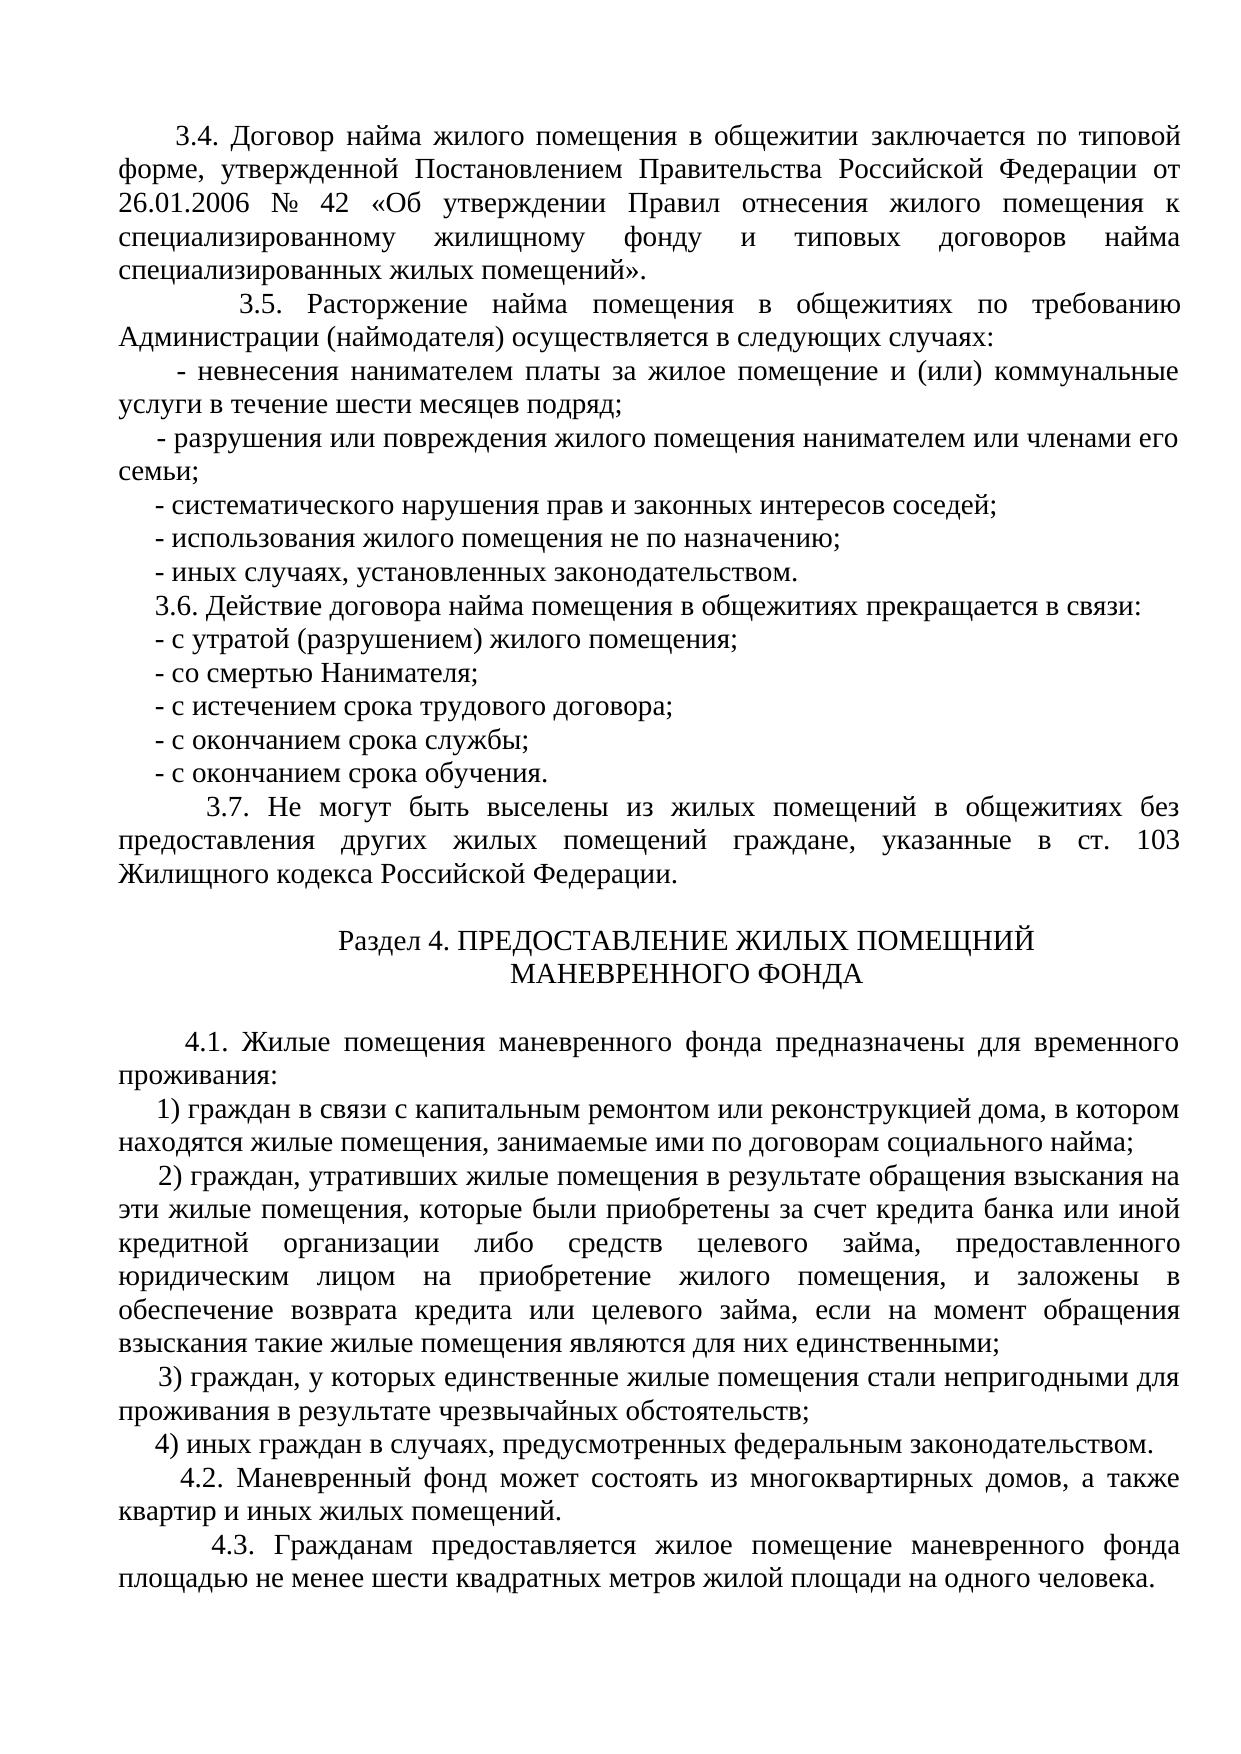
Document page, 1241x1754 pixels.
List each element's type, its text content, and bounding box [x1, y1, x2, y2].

text 3.4. Договор найма жилого помещения в общежитии заключается по типовой форме, утвержденной Постановлением Правительства Российской Федерации от 26.01.2006 № 42 «Об утверждении Правил отнесения жилого помещения к специализированному жилищному фонду и типовых договоров найма специализированных жилых помещений». [118, 118, 1181, 286]
text - использования жилого помещения не по назначению; [118, 521, 1181, 554]
text - систематического нарушения прав и законных интересов соседей; [118, 487, 1181, 521]
text - разрушения или повреждения жилого помещения нанимателем или членами его семьи; [118, 420, 1181, 487]
text 1) граждан в связи с капитальным ремонтом или реконструкцией дома, в котором находятся жилые помещения, занимаемые ими по договорам социального найма; [118, 1091, 1181, 1158]
text 4) иных граждан в случаях, предусмотренных федеральным законодательством. [118, 1426, 1181, 1460]
text - с утратой (разрушением) жилого помещения; [118, 621, 1181, 655]
text - с окончанием срока службы; [118, 722, 1181, 755]
text 3.6. Действие договора найма помещения в общежитиях прекращается в связи: [118, 588, 1181, 621]
text - со смертью Нанимателя; [118, 655, 1181, 688]
text 3.7. Не могут быть выселены из жилых помещений в общежитиях без предоставления других жилых помещений граждане, указанные в ст. 103 Жилищного кодекса Российской Федерации. [118, 789, 1181, 889]
text - с истечением срока трудового договора; [118, 688, 1181, 722]
text 3) граждан, у которых единственные жилые помещения стали непригодными для проживания в результате чрезвычайных обстоятельств; [118, 1359, 1181, 1426]
text 3.5. Расторжение найма помещения в общежитиях по требованию Администрации (наймодателя) осуществляется в следующих случаях: [118, 286, 1181, 353]
text 4.1. Жилые помещения маневренного фонда предназначены для временного проживания: [118, 1024, 1181, 1091]
text 4.2. Маневренный фонд может состоять из многоквартирных домов, а также квартир и иных жилых помещений. [118, 1460, 1181, 1527]
text - с окончанием срока обучения. [118, 755, 1181, 789]
text 2) граждан, утративших жилые помещения в результате обращения взыскания на эти жилые помещения, которые были приобретены за счет кредита банка или иной кредитной организации либо средств целевого займа, предоставленного юридическим лицом на приобретение жилого помещения, и заложены в обеспечение возврата кредита или целевого займа, если на момент обращения взыскания такие жилые помещения являются для них единственными; [118, 1158, 1181, 1359]
text Раздел 4. ПРЕДОСТАВЛЕНИЕ ЖИЛЫХ ПОМЕЩНИЙ [118, 923, 1181, 957]
text - невнесения нанимателем платы за жилое помещение и (или) коммунальные услуги в течение шести месяцев подряд; [118, 353, 1181, 420]
text МАНЕВРЕННОГО ФОНДА [118, 957, 1181, 990]
text - иных случаях, установленных законодательством. [118, 554, 1181, 588]
text 4.3. Гражданам предоставляется жилое помещение маневренного фонда площадью не менее шести квадратных метров жилой площади на одного человека. [118, 1527, 1181, 1594]
